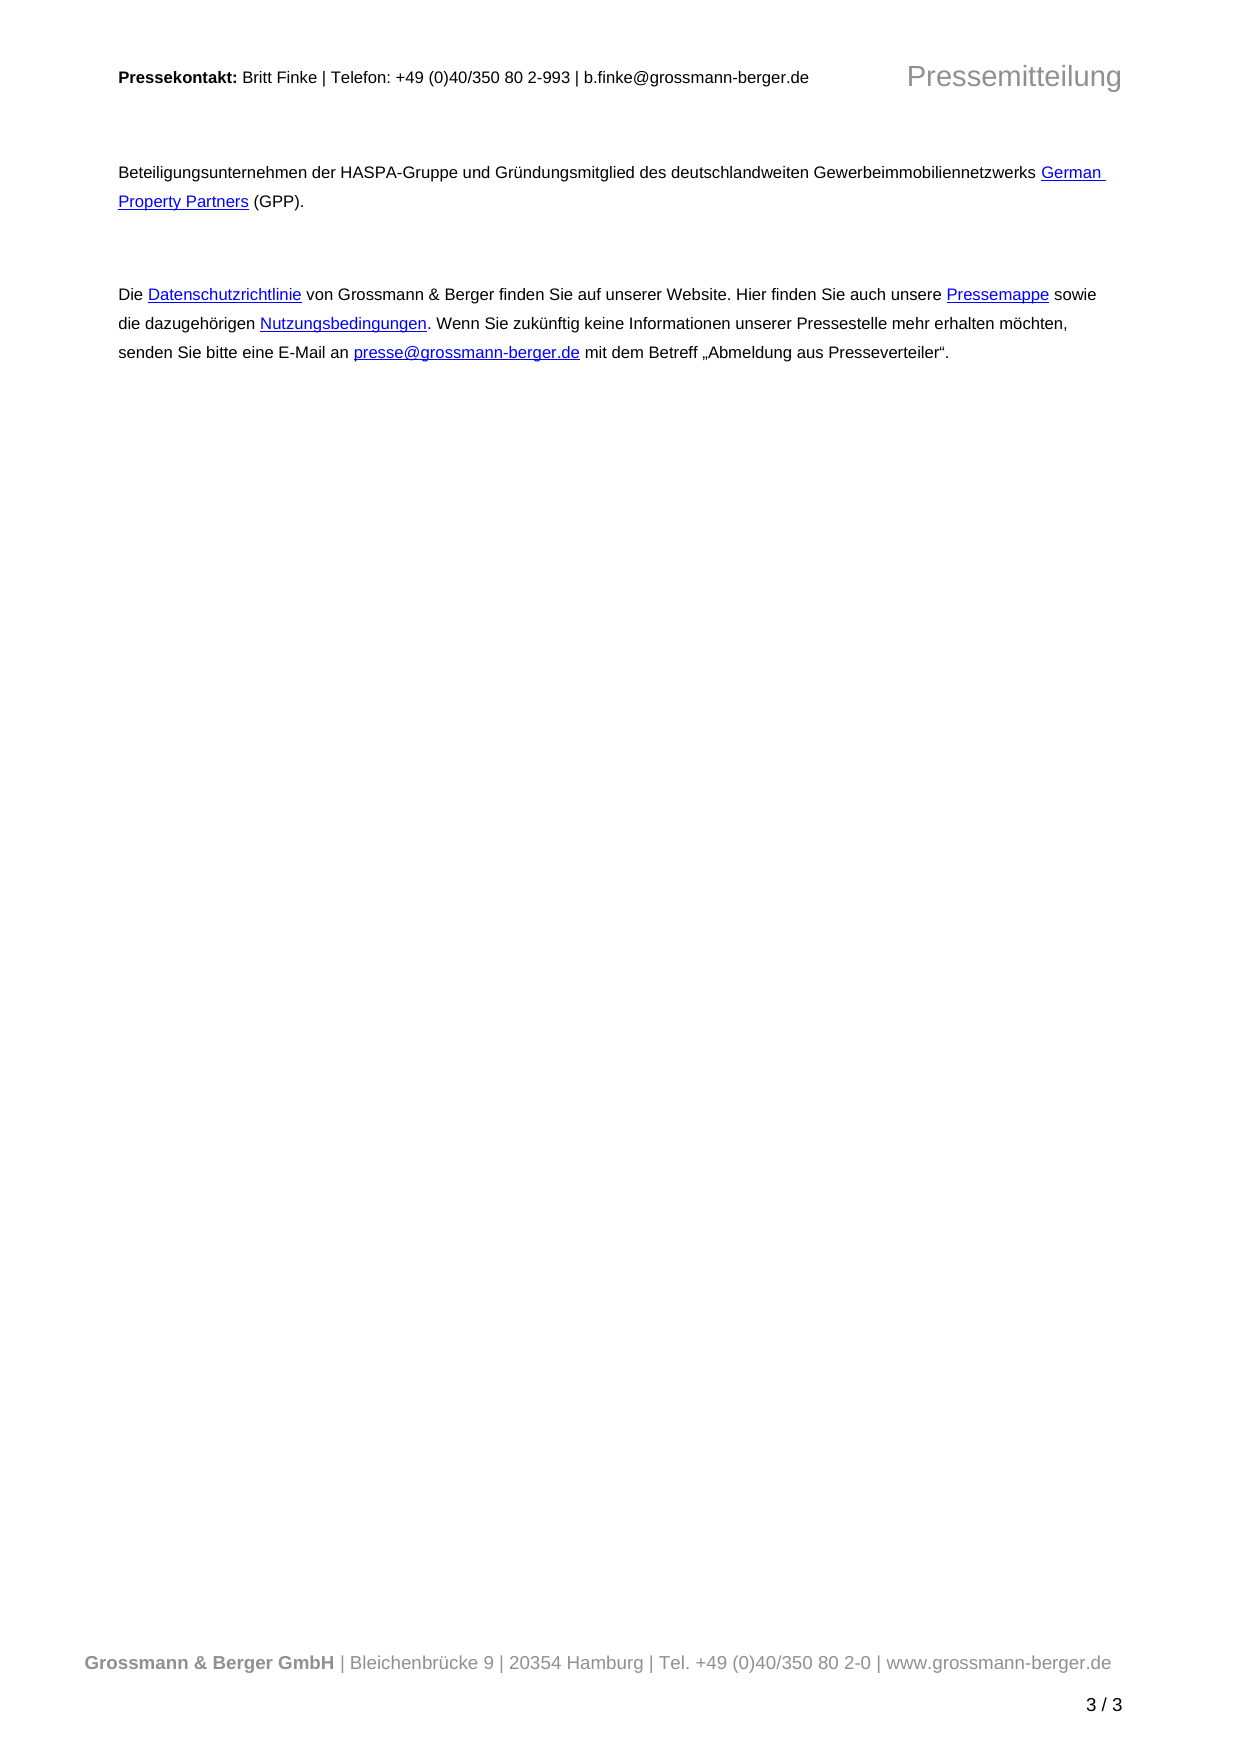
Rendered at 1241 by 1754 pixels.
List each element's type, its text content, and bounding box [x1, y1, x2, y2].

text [118, 163, 1122, 211]
text Die Datenschutzrichtlinie von Grossmann & Berger finden Sie auf unserer Website. Hier finden Sie auch unsere Pressemappe sowie die dazugehörigen Nutzungsbedingungen. Wenn Sie zukünftig keine Informationen unserer Pressestelle mehr erhalten möchten, senden Sie bitte eine E-Mail an presse@grossmann-berger.de mit dem Betreff „Abmeldung aus Presseverteiler“. [118, 285, 1122, 362]
